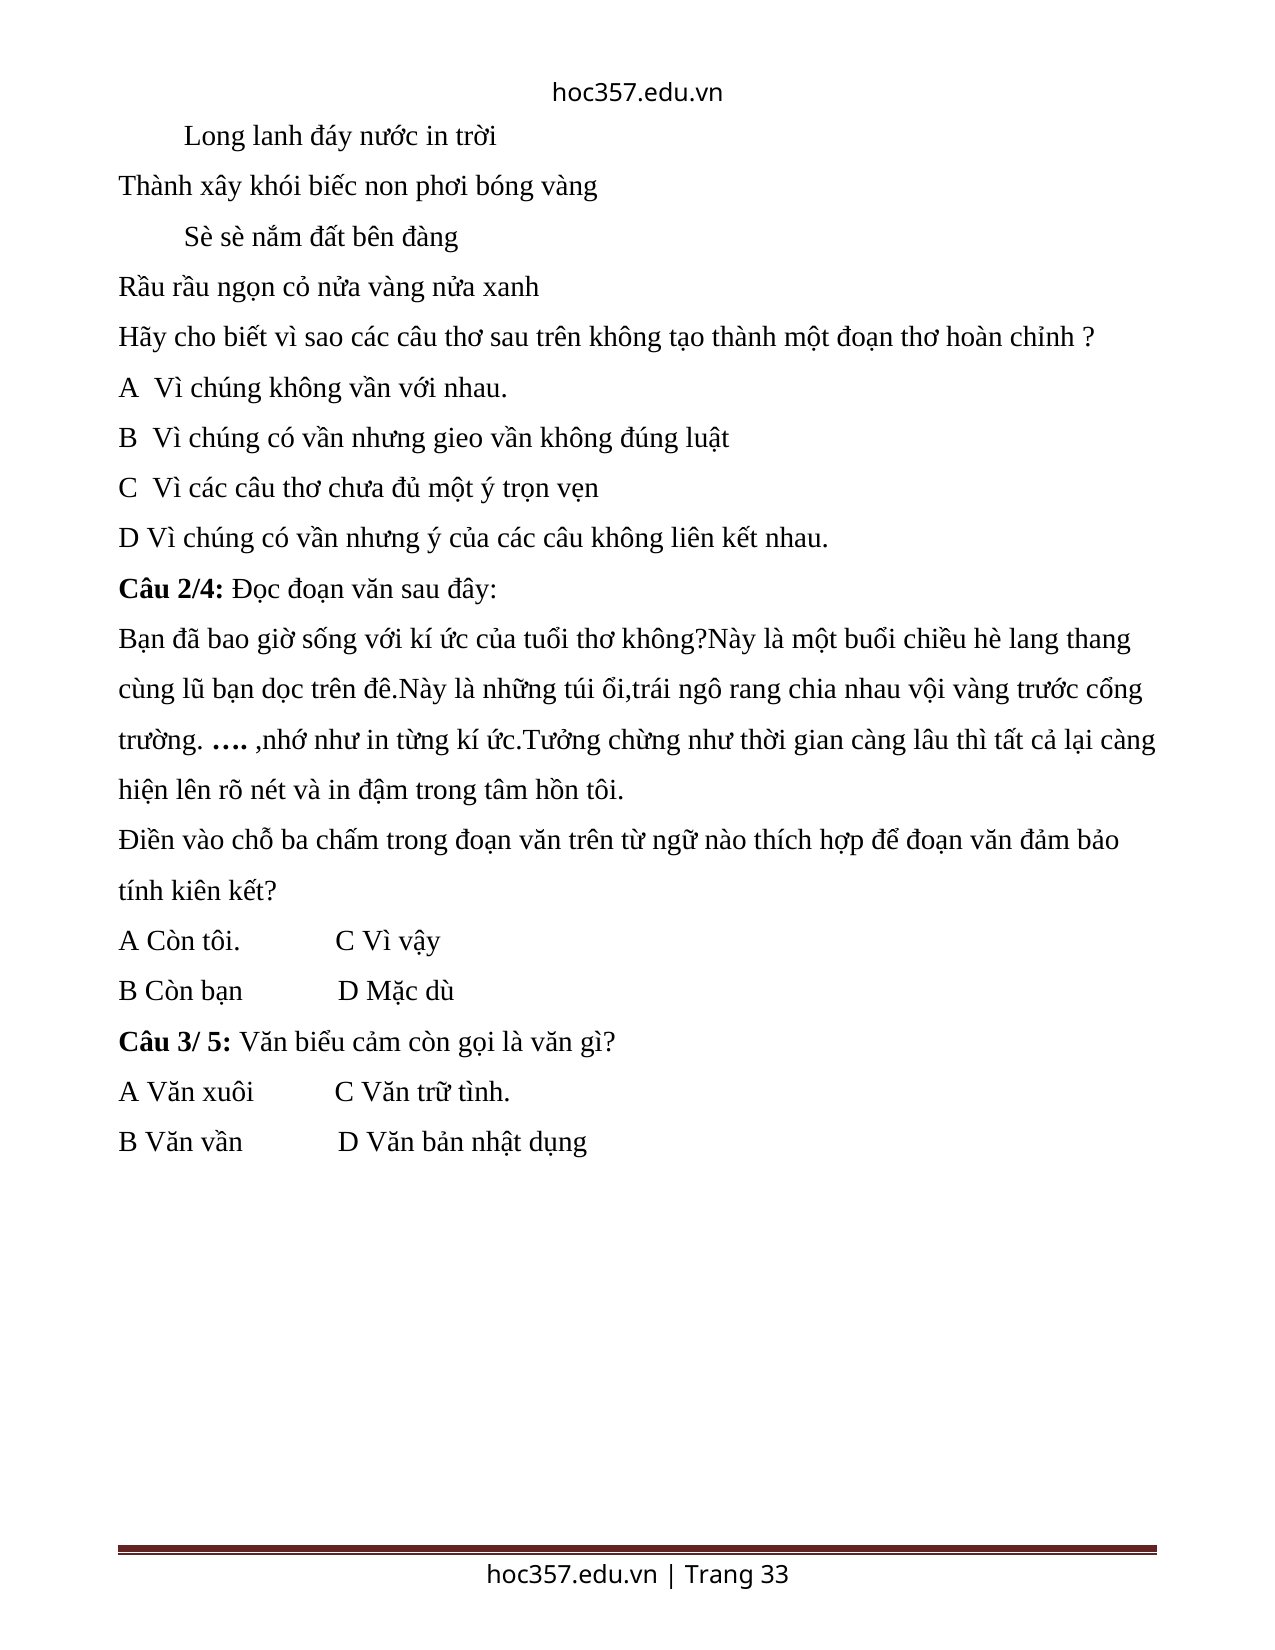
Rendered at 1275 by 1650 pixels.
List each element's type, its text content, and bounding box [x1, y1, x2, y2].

text Thành xây khói biếc non phơi bóng vàng [118, 168, 1157, 202]
text D Vì chúng có vần nhưng ý của các câu không liên kết nhau. [118, 521, 1157, 554]
text Bạn đã bao giờ sống với kí ức của tuổi thơ không?Này là một buổi chiều hè lang thang cùng lũ bạn dọc trên đê.Này là những túi ổi,trái ngô rang chia nhau vội vàng trước cổng trường. …. ,nhớ như in từng kí ức.Tưởng chừng như thời gian càng lâu thì tất cả lại càng hiện lên rõ nét và in đậm trong tâm hồn tôi. [118, 621, 1157, 806]
text Điền vào chỗ ba chấm trong đoạn văn trên từ ngữ nào thích hợp để đoạn văn đảm bảo tính kiên kết? [118, 822, 1157, 906]
text Câu 3/ 5: Văn biểu cảm còn gọi là văn gì? [118, 1024, 1157, 1057]
text Hãy cho biết vì sao các câu thơ sau trên không tạo thành một đoạn thơ hoàn chỉnh ? [118, 319, 1157, 353]
text Câu 2/4: Đọc đoạn văn sau đây: [118, 571, 1157, 604]
text A Vì chúng không vần với nhau. [118, 370, 1157, 403]
text Long lanh đáy nước in trời [118, 118, 1157, 152]
text B Vì chúng có vần nhưng gieo vần không đúng luật [118, 420, 1157, 453]
text C Vì các câu thơ chưa đủ một ý trọn vẹn [118, 470, 1157, 504]
text A Văn xuôi C Văn trữ tình. [118, 1074, 1157, 1108]
text Rầu rầu ngọn cỏ nửa vàng nửa xanh [118, 269, 1157, 303]
text Sè sè nắm đất bên đàng [118, 219, 1157, 252]
text A Còn tôi. C Vì vậy [118, 923, 1157, 957]
text B Văn vần D Văn bản nhật dụng [118, 1124, 1157, 1158]
text B Còn bạn D Mặc dù [118, 973, 1157, 1007]
